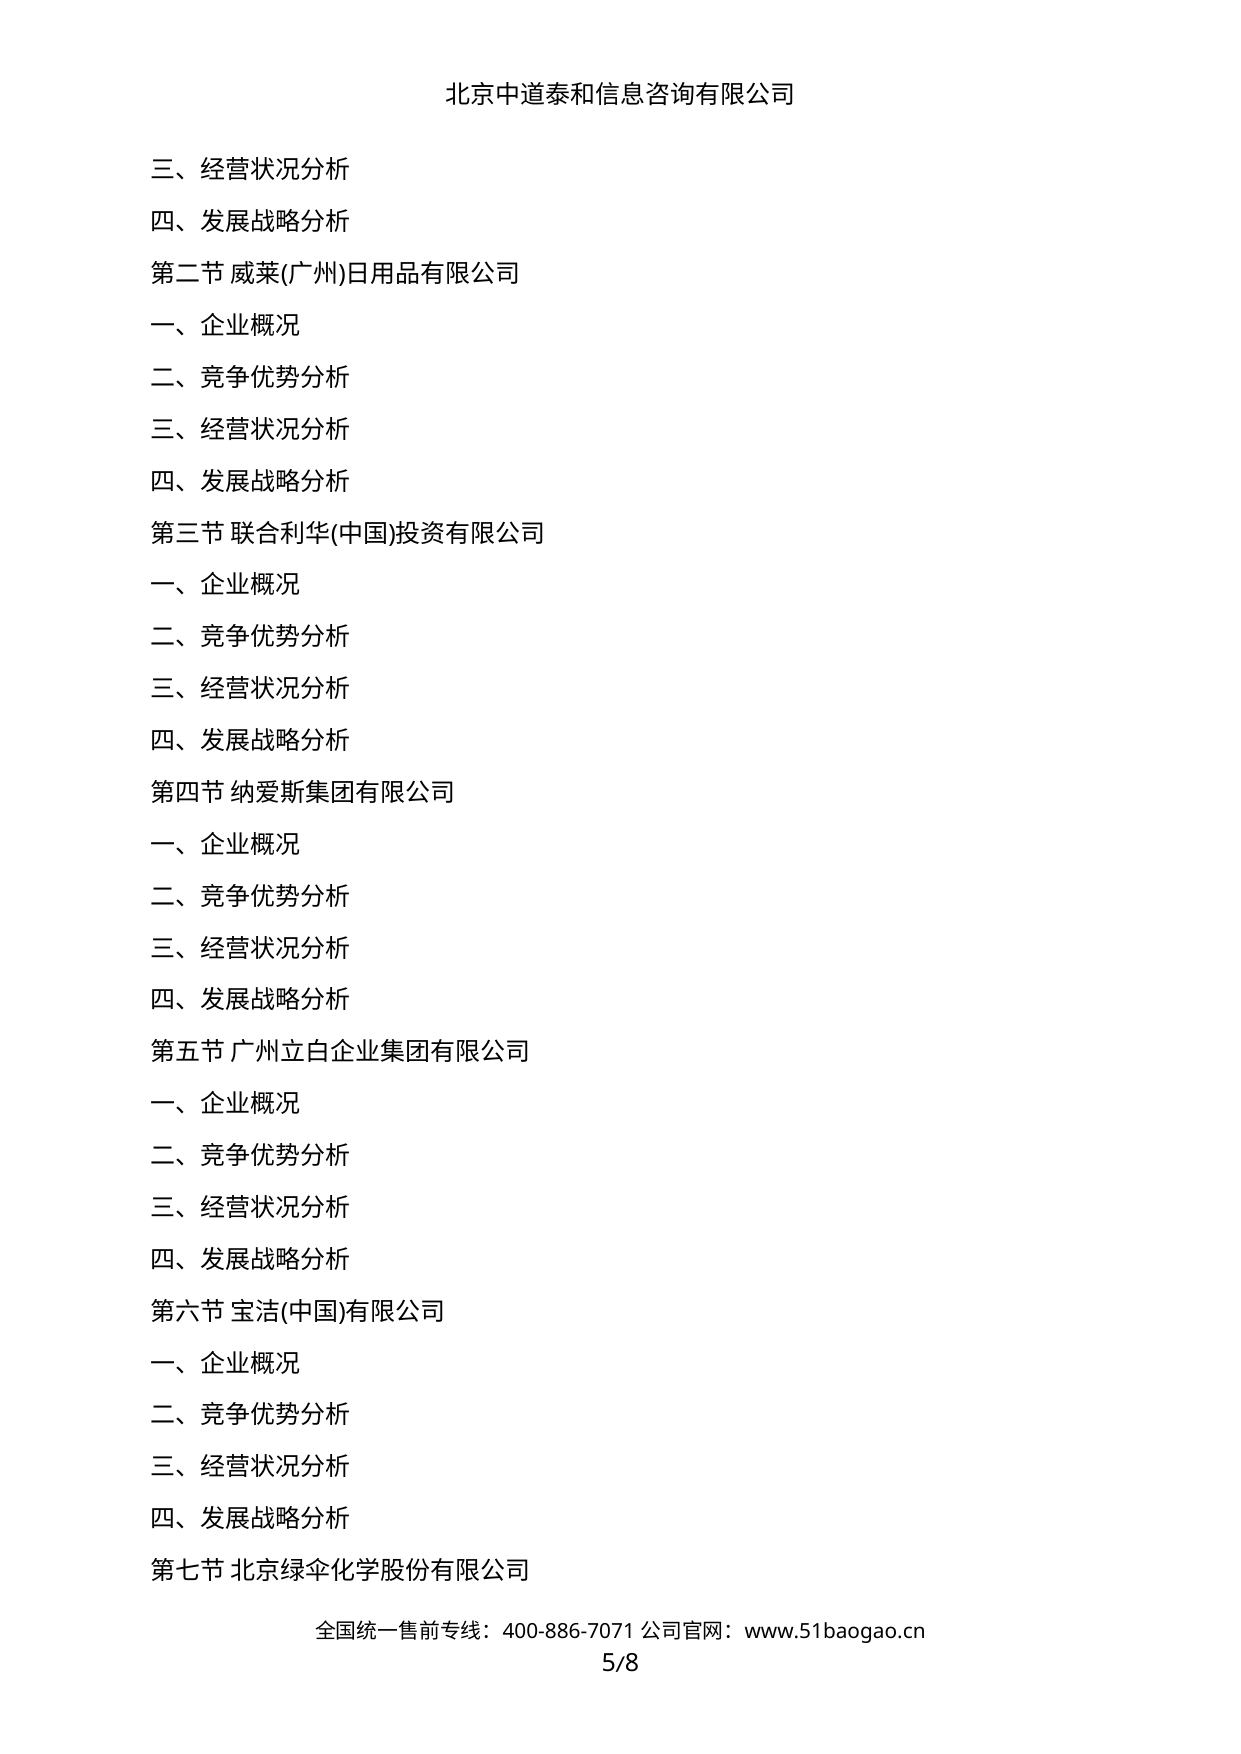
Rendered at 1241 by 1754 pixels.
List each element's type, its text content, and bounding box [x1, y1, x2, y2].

text 一、企业概况 [150, 1343, 1090, 1379]
text 四、发展战略分析 [150, 1239, 1090, 1276]
text 三、经营状况分析 [150, 150, 1090, 186]
text 三、经营状况分析 [150, 928, 1090, 964]
text 二、竞争优势分析 [150, 617, 1090, 653]
text 第四节 纳爱斯集团有限公司 [150, 772, 1090, 809]
text 第六节 宝洁(中国)有限公司 [150, 1291, 1090, 1327]
text 二、竞争优势分析 [150, 357, 1090, 394]
text 一、企业概况 [150, 306, 1090, 342]
text 一、企业概况 [150, 1084, 1090, 1120]
text 二、竞争优势分析 [150, 876, 1090, 912]
text 四、发展战略分析 [150, 1499, 1090, 1535]
text 第三节 联合利华(中国)投资有限公司 [150, 513, 1090, 549]
text 二、竞争优势分析 [150, 1136, 1090, 1172]
text 四、发展战略分析 [150, 721, 1090, 757]
text 二、竞争优势分析 [150, 1395, 1090, 1431]
text 三、经营状况分析 [150, 669, 1090, 705]
text 三、经营状况分析 [150, 409, 1090, 446]
text 第七节 北京绿伞化学股份有限公司 [150, 1551, 1090, 1587]
text 一、企业概况 [150, 565, 1090, 601]
text 第五节 广州立白企业集团有限公司 [150, 1032, 1090, 1068]
text 三、经营状况分析 [150, 1187, 1090, 1224]
text 四、发展战略分析 [150, 202, 1090, 238]
text 三、经营状况分析 [150, 1447, 1090, 1483]
text 四、发展战略分析 [150, 461, 1090, 497]
text 四、发展战略分析 [150, 980, 1090, 1016]
text 一、企业概况 [150, 824, 1090, 861]
text 第二节 威莱(广州)日用品有限公司 [150, 254, 1090, 290]
